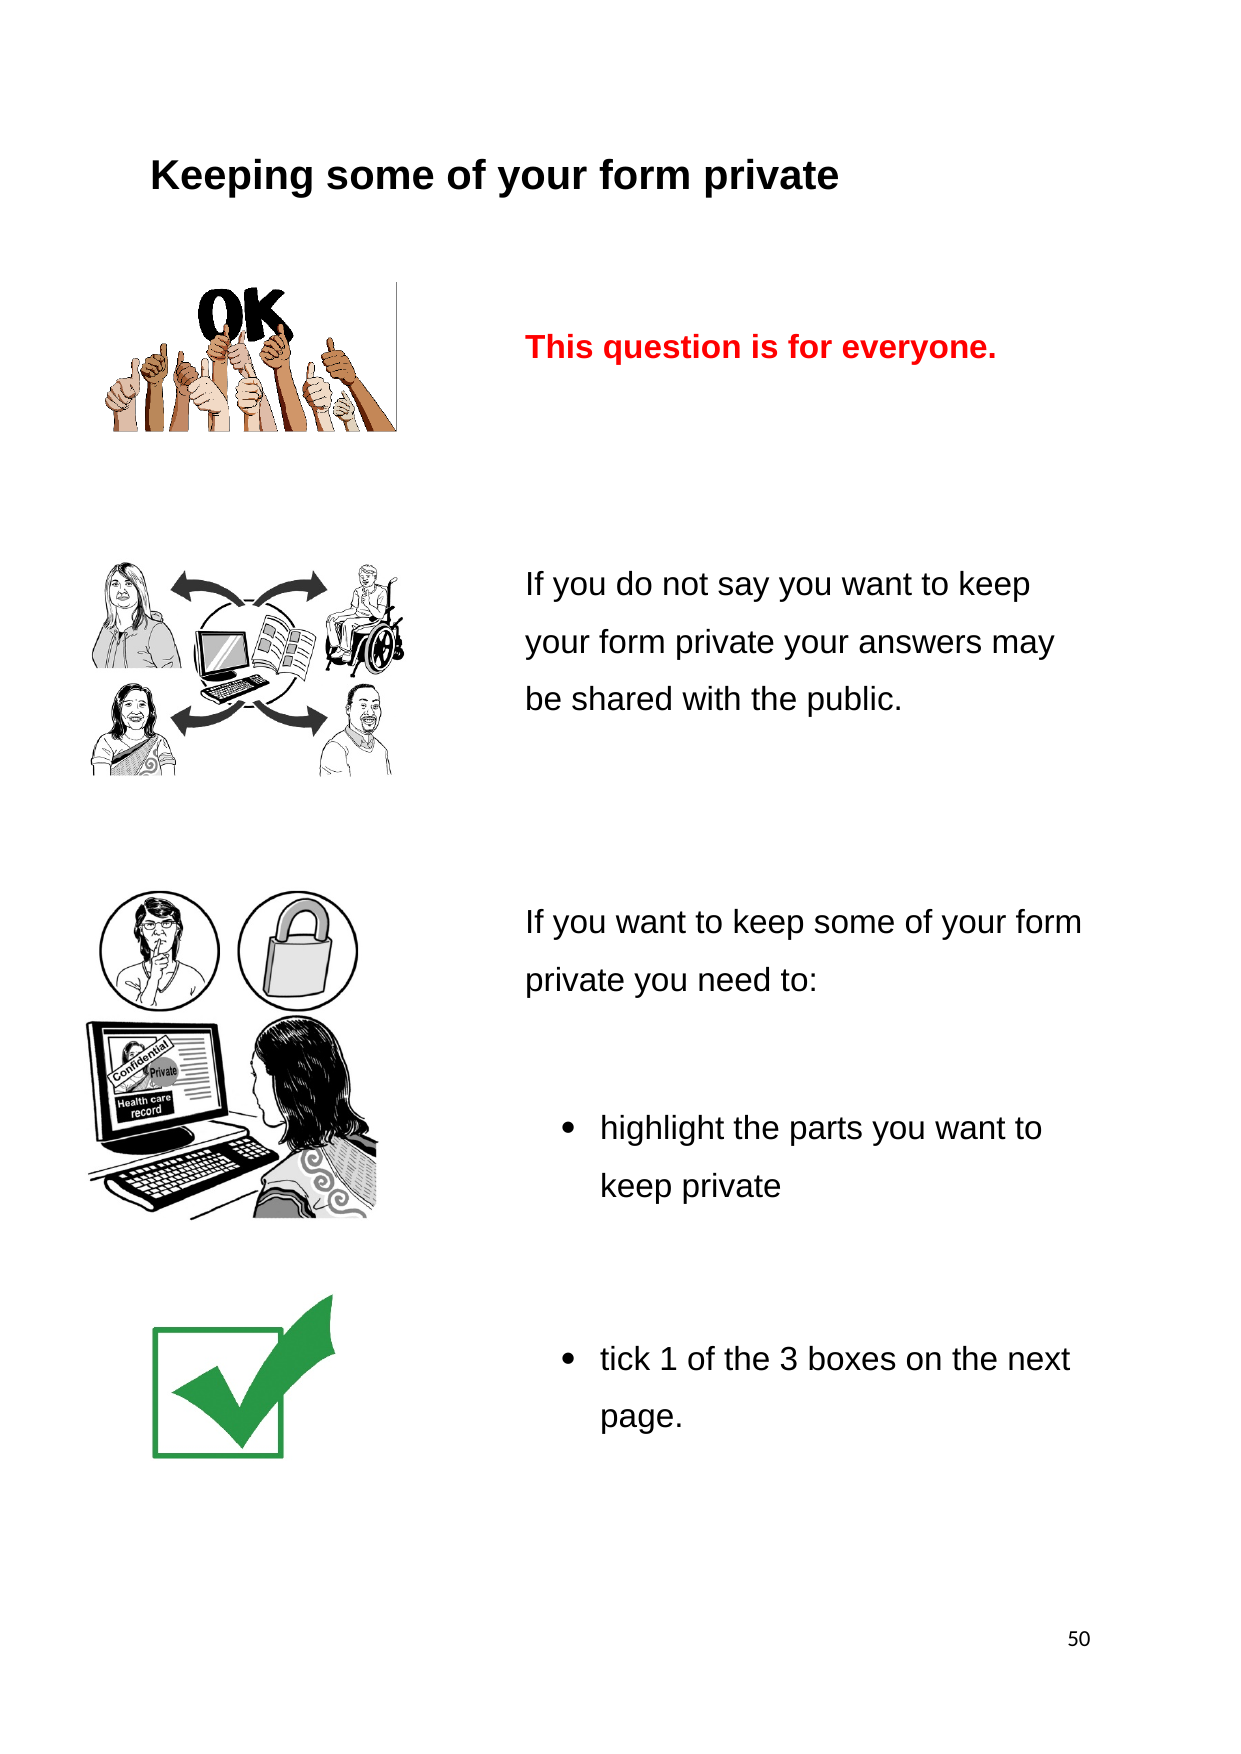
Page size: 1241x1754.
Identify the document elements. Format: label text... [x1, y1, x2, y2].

text This question is for everyone. [450, 327, 1090, 366]
list tick 1 of the 3 boxes on the next page. [562, 1339, 1090, 1435]
picture [150, 1291, 337, 1461]
text If you want to keep some of your form private you need to: [525, 902, 1090, 998]
text Keeping some of your form private [150, 150, 1090, 198]
picture [84, 887, 382, 1222]
picture [75, 234, 412, 475]
list highlight the parts you want to keep private [562, 1108, 1090, 1204]
picture [84, 558, 409, 781]
text If you do not say you want to keep your form private your answers may be shared with the public. [525, 564, 1090, 718]
